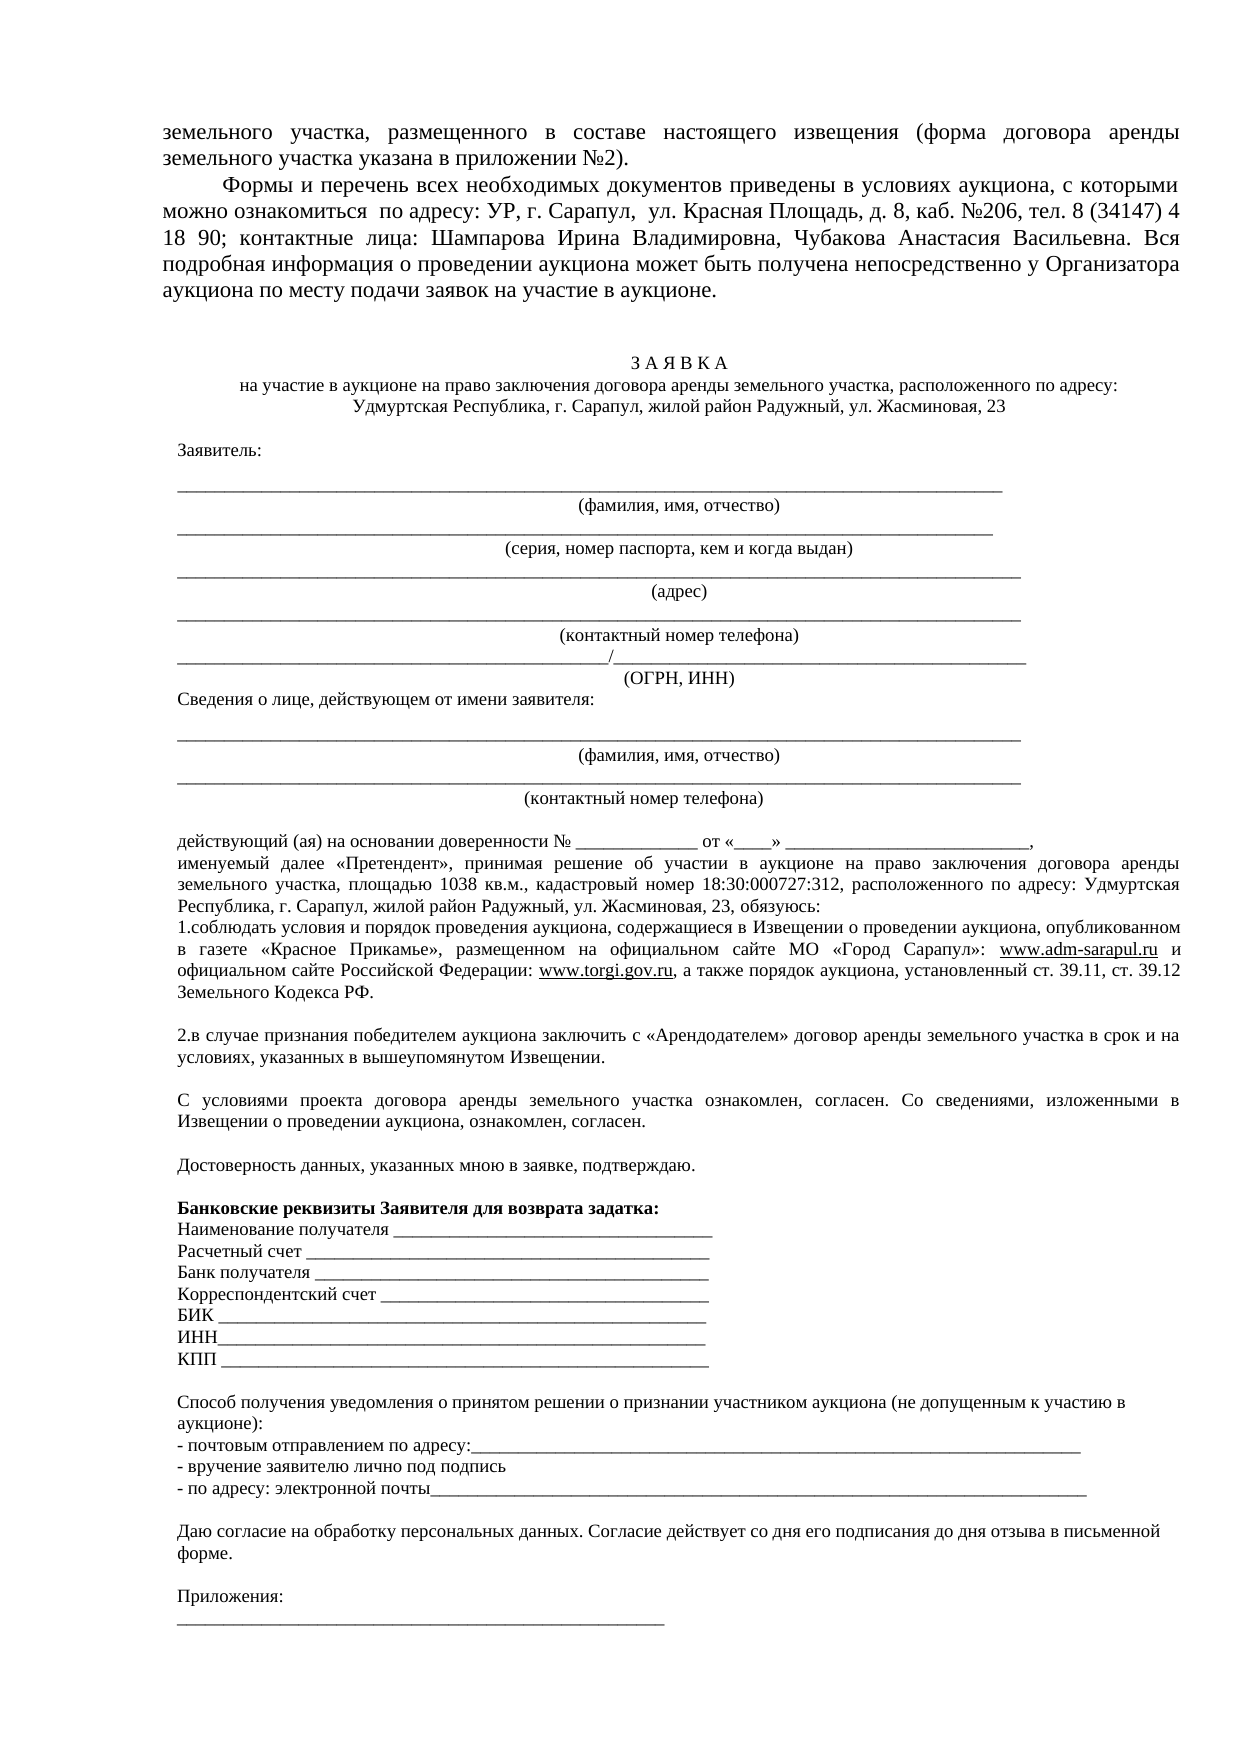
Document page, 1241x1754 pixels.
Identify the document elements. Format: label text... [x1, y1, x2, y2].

text Сведения о лице, действующем от имени заявителя: [177, 688, 1181, 710]
text _______________________________________________________________________________________ [177, 516, 1181, 537]
text Банковские реквизиты Заявителя для возврата задатка: [177, 1197, 1181, 1218]
text (фамилия, имя, отчество) [177, 494, 1181, 516]
text (серия, номер паспорта, кем и когда выдан) [177, 537, 1181, 559]
text З А Я В К А [177, 352, 1181, 374]
text Корреспондентский счет ___________________________________ [177, 1283, 1181, 1304]
text __________________________________________________________________________________________ [177, 602, 1181, 623]
text действующий (ая) на основании доверенности № _____________ от «____» __________________________, [177, 830, 1181, 852]
text именуемый далее «Претендент», принимая решение об участии в аукционе на право заключения договора аренды земельного участка, площадью 1038 кв.м., кадастровый номер 18:30:000727:312, расположенного по адресу: Удмуртская Республика, г. Сарапул, жилой район Радужный, ул. Жасминовая, 23, обязуюсь: [177, 852, 1181, 916]
text ИНН____________________________________________________ [177, 1326, 1181, 1347]
text 2.в случае признания победителем аукциона заключить с «Арендодателем» договор аренды земельного участка в срок и на условиях, указанных в вышеупомянутом Извещении. [177, 1024, 1181, 1067]
text (фамилия, имя, отчество) [177, 744, 1181, 765]
text (ОГРН, ИНН) [177, 667, 1181, 688]
text Формы и перечень всех необходимых документов приведены в условиях аукциона, с которыми можно ознакомиться по адресу: УР, г. Сарапул, ул. Красная Площадь, д. 8, каб. №206, тел. 8 (34147) 4 18 90; контактные лица: Шампарова Ирина Владимировна, Чубакова Анастасия Васильевна. Вся подробная информация о проведении аукциона может быть получена непосредственно у Организатора аукциона по месту подачи заявок на участие в аукционе. [162, 171, 1181, 303]
text Достоверность данных, указанных мною в заявке, подтверждаю. [177, 1153, 1181, 1175]
text ______________________________________________/____________________________________________ [177, 645, 1181, 667]
text (контактный номер телефона) [177, 787, 1181, 808]
text Расчетный счет ___________________________________________ [177, 1240, 1181, 1261]
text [177, 1606, 1181, 1628]
text (контактный номер телефона) [177, 623, 1181, 645]
text С условиями проекта договора аренды земельного участка ознакомлен, согласен. Со сведениями, изложенными в Извещении о проведении аукциона, ознакомлен, согласен. [177, 1089, 1181, 1132]
text Банк получателя __________________________________________ [177, 1261, 1181, 1283]
text __________________________________________________________________________________________ [177, 559, 1181, 580]
text Приложения: [177, 1585, 1181, 1606]
text на участие в аукционе на право заключения договора аренды земельного участка, расположенного по адресу: [177, 374, 1181, 395]
text 1.соблюдать условия и порядок проведения аукциона, содержащиеся в Извещении о проведении аукциона, опубликованном в газете «Красное Прикамье», размещенном на официальном сайте МО «Город Сарапул»: www.adm-sarapul.ru и официальном сайте Российской Федерации: www.torgi.gov.ru, а также порядок аукциона, установленный ст. 39.11, ст. 39.12 Земельного Кодекса РФ. [177, 916, 1181, 1002]
text Заявитель: [177, 438, 1181, 460]
text - вручение заявителю лично под подпись [177, 1455, 1181, 1477]
text ________________________________________________________________________________________ [177, 472, 1181, 494]
text Даю согласие на обработку персональных данных. Согласие действует со дня его подписания до дня отзыва в письменной форме. [177, 1520, 1181, 1563]
text - по адресу: электронной почты______________________________________________________________________ [177, 1477, 1181, 1498]
text Удмуртская Республика, г. Сарапул, жилой район Радужный, ул. Жасминовая, 23 [177, 395, 1181, 417]
text БИК ____________________________________________________ [177, 1304, 1181, 1326]
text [162, 118, 1181, 171]
text КПП ____________________________________________________ [177, 1347, 1181, 1369]
text Наименование получателя __________________________________ [177, 1218, 1181, 1240]
text - почтовым отправлением по адресу:_________________________________________________________________ [177, 1434, 1181, 1455]
text __________________________________________________________________________________________ [177, 765, 1181, 787]
text __________________________________________________________________________________________ [177, 722, 1181, 744]
text Способ получения уведомления о принятом решении о признании участником аукциона (не допущенным к участию в аукционе): [177, 1391, 1181, 1434]
text (адрес) [177, 580, 1181, 602]
